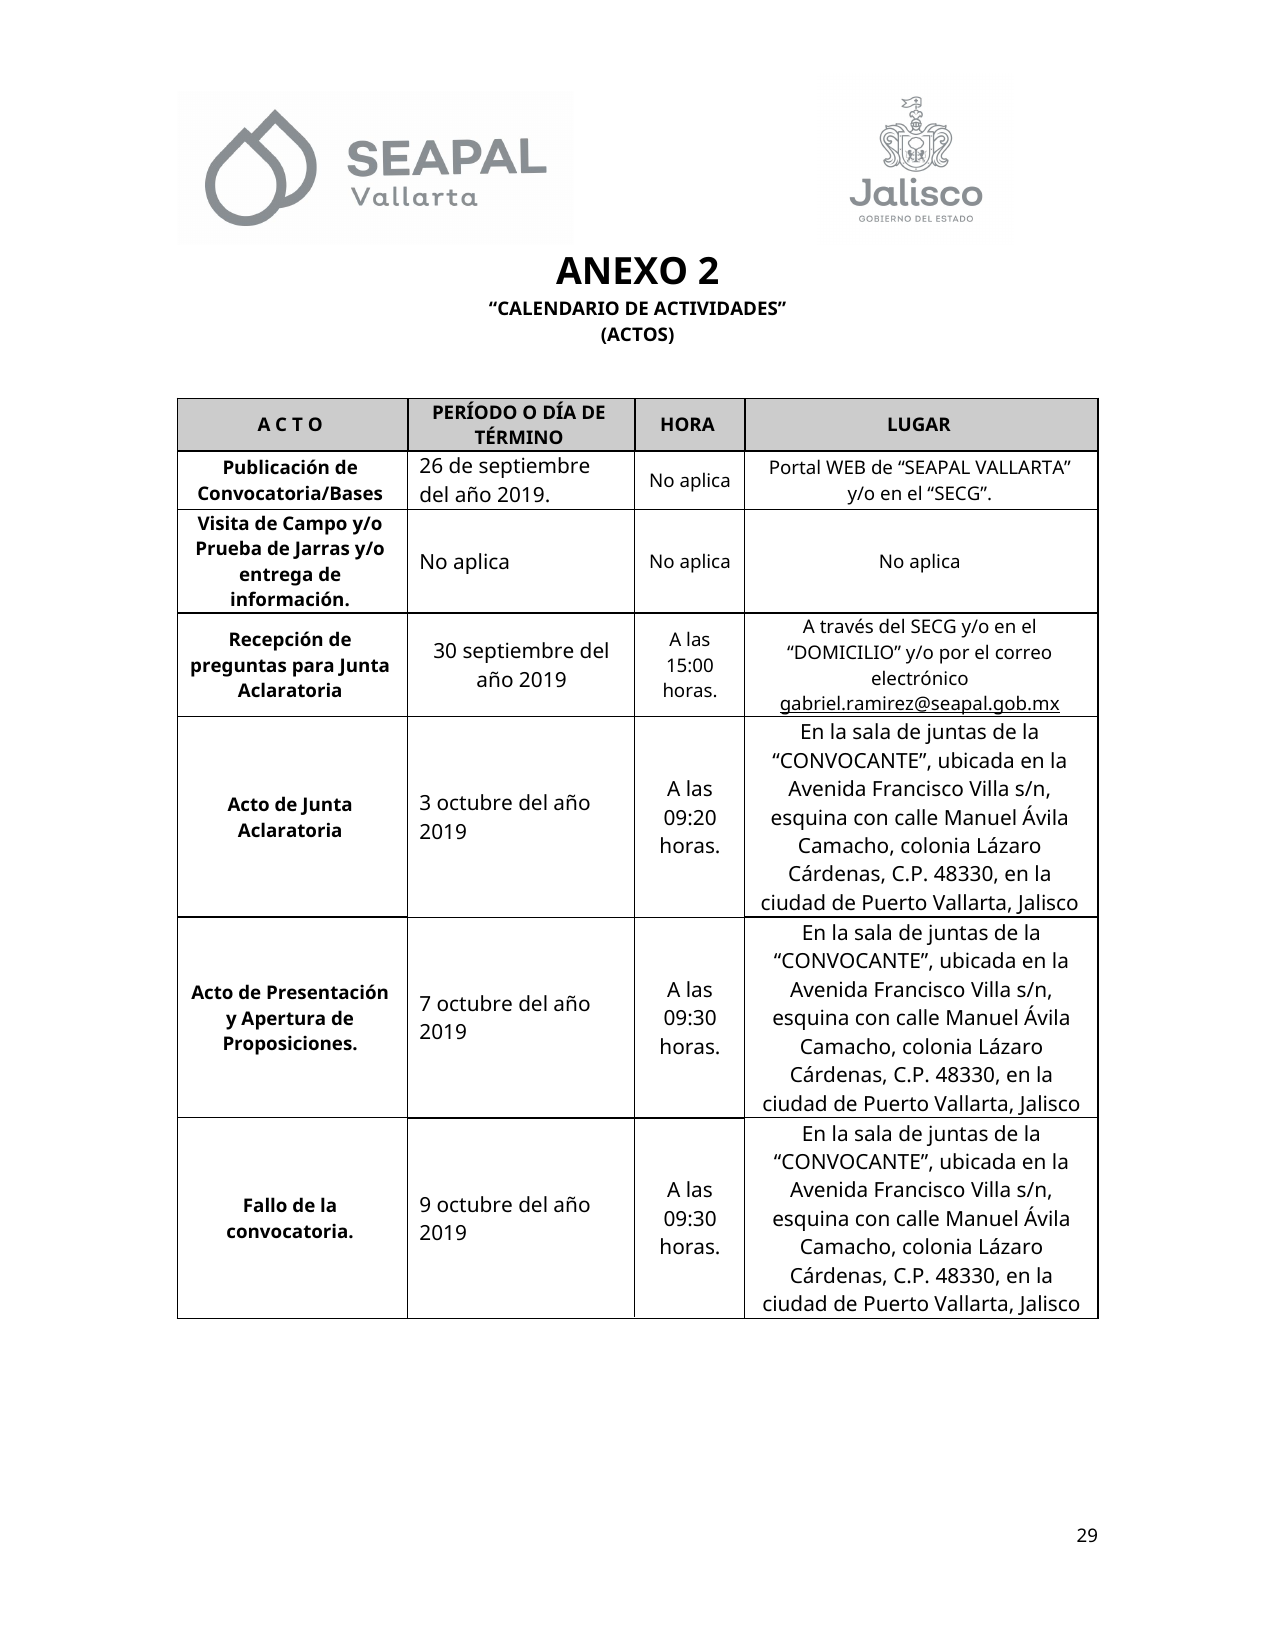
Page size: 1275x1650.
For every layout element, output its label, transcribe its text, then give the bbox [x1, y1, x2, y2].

table_cell No aplica [745, 510, 1097, 612]
table_cell Fallo de la convocatoria. [178, 1118, 407, 1318]
table_header HORA [636, 399, 744, 450]
table_cell Recepción de preguntas para Junta Aclaratoria [178, 614, 407, 716]
table_cell No aplica [408, 510, 634, 612]
table_cell A las 09:20 horas. [635, 717, 744, 916]
table_cell 3 octubre del año 2019 [408, 717, 634, 916]
table_cell 9 octubre del año 2019 [408, 1119, 635, 1318]
text “CALENDARIO DE ACTIVIDADES” [177, 295, 1098, 321]
table_cell Visita de Campo y/o Prueba de Jarras y/o entrega de información. [178, 510, 407, 612]
picture [177, 91, 574, 245]
table_header PERÍODO O DÍA DE TÉRMINO [409, 399, 634, 450]
table_cell Acto de Presentación y Apertura de Proposiciones. [178, 918, 407, 1117]
table_cell No aplica [635, 510, 744, 612]
table_cell En la sala de juntas de la “CONVOCANTE”, ubicada en la Avenida Francisco Villa s/n, esquina con calle Manuel Ávila Camacho, colonia Lázaro Cárdenas, C.P. 48330, en la ciudad de Puerto Vallarta, Jalisco [745, 717, 1097, 916]
table_cell A las 09:30 horas. [635, 1119, 744, 1318]
table_cell A las 09:30 horas. [635, 918, 744, 1117]
table_cell 30 septiembre del año 2019 [408, 614, 634, 716]
table_cell 26 de septiembre del año 2019. [408, 452, 634, 508]
picture [817, 73, 1015, 245]
table_cell A las 15:00 horas. [635, 614, 744, 716]
text (ACTOS) [177, 321, 1098, 346]
table_header A C T O [178, 399, 407, 450]
text ANEXO 2 [177, 244, 1098, 295]
table_cell En la sala de juntas de la “CONVOCANTE”, ubicada en la Avenida Francisco Villa s/n, esquina con calle Manuel Ávila Camacho, colonia Lázaro Cárdenas, C.P. 48330, en la ciudad de Puerto Vallarta, Jalisco [745, 1118, 1097, 1318]
table_cell Publicación de Convocatoria/Bases [178, 452, 407, 508]
table_header LUGAR [746, 399, 1097, 450]
table_cell No aplica [635, 452, 744, 508]
table_cell 7 octubre del año 2019 [408, 918, 634, 1117]
table_cell Portal WEB de “SEAPAL VALLARTA” y/o en el “SECG”. [745, 452, 1097, 508]
table_cell Acto de Junta Aclaratoria [178, 717, 407, 916]
table_cell A través del SECG y/o en el “DOMICILIO” y/o por el correo electrónico gabriel.ramirez@seapal.gob.mx [745, 614, 1097, 716]
table_cell En la sala de juntas de la “CONVOCANTE”, ubicada en la Avenida Francisco Villa s/n, esquina con calle Manuel Ávila Camacho, colonia Lázaro Cárdenas, C.P. 48330, en la ciudad de Puerto Vallarta, Jalisco [745, 918, 1097, 1117]
